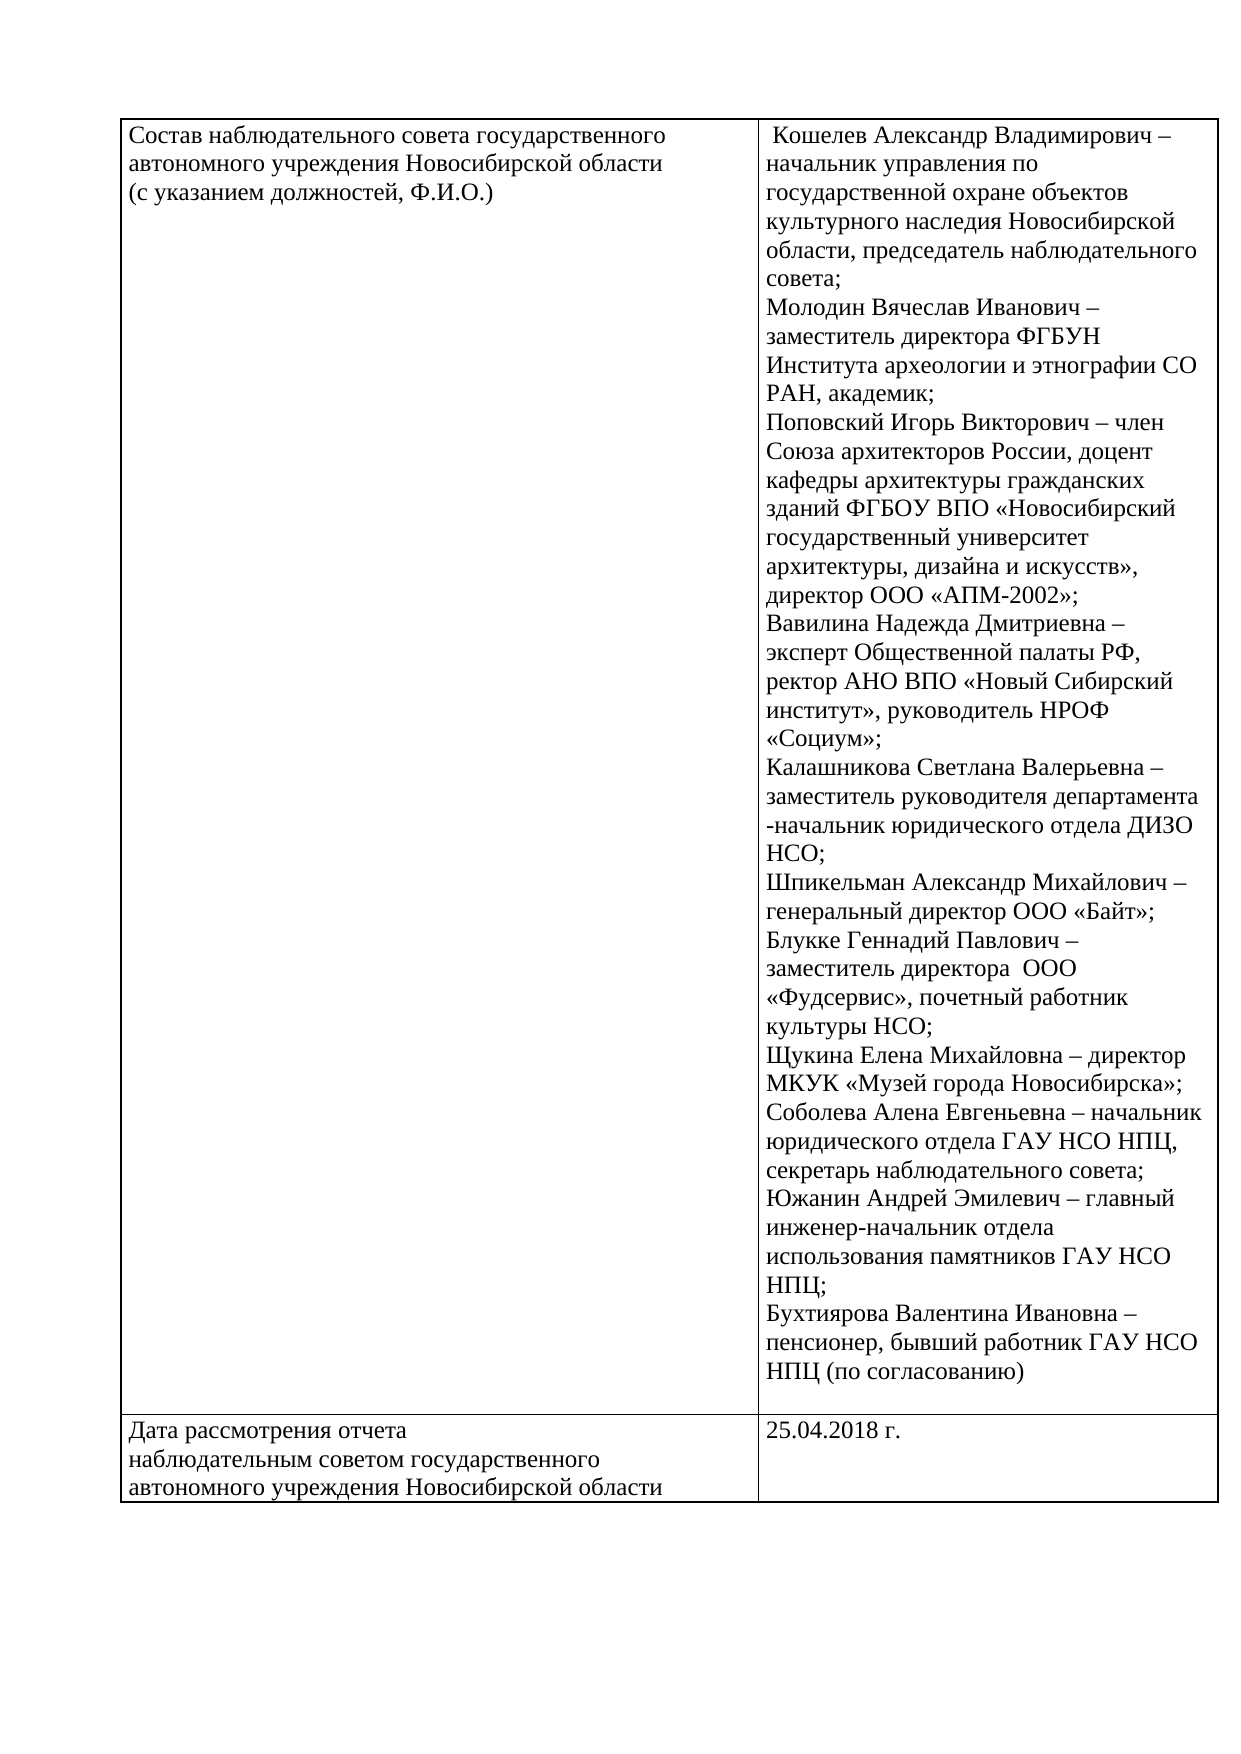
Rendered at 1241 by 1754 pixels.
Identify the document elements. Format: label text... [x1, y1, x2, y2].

table_cell Дата рассмотрения отчета наблюдательным советом государственного автономного учреждения Новосибирской области [122, 1415, 758, 1501]
table_cell 25.04.2018 г. [759, 1415, 1217, 1501]
table_cell Состав наблюдательного совета государственного автономного учреждения Новосибирской области (с указанием должностей, Ф.И.О.) [122, 120, 758, 1413]
table_cell Кошелев Александр Владимирович – начальник управления по государственной охране объектов культурного наследия Новосибирской области, председатель наблюдательного совета; Молодин Вячеслав Иванович – заместитель директора ФГБУН Института археологии и этнографии СО РАН, академик; Поповский Игорь Викторович – член Союза архитекторов России, доцент кафедры архитектуры гражданских зданий ФГБОУ ВПО «Новосибирский государственный университет архитектуры, дизайна и искусств», директор ООО «АПМ-2002»; Вавилина Надежда Дмитриевна – эксперт Общественной палаты РФ, ректор АНО ВПО «Новый Сибирский институт», руководитель НРОФ «Социум»; Калашникова Светлана Валерьевна – заместитель руководителя департамента -начальник юридического отдела ДИЗО НСО; Шпикельман Александр Михайлович – генеральный директор ООО «Байт»; Блукке Геннадий Павлович – заместитель директора ООО «Фудсервис», почетный работник культуры НСО; Щукина Елена Михайловна – директор МКУК «Музей города Новосибирска»; Соболева Алена Евгеньевна – начальник юридического отдела ГАУ НСО НПЦ, секретарь наблюдательного совета; Южанин Андрей Эмилевич – главный инженер-начальник отдела использования памятников ГАУ НСО НПЦ; Бухтиярова Валентина Ивановна – пенсионер, бывший работник ГАУ НСО НПЦ (по согласованию) [759, 120, 1217, 1413]
